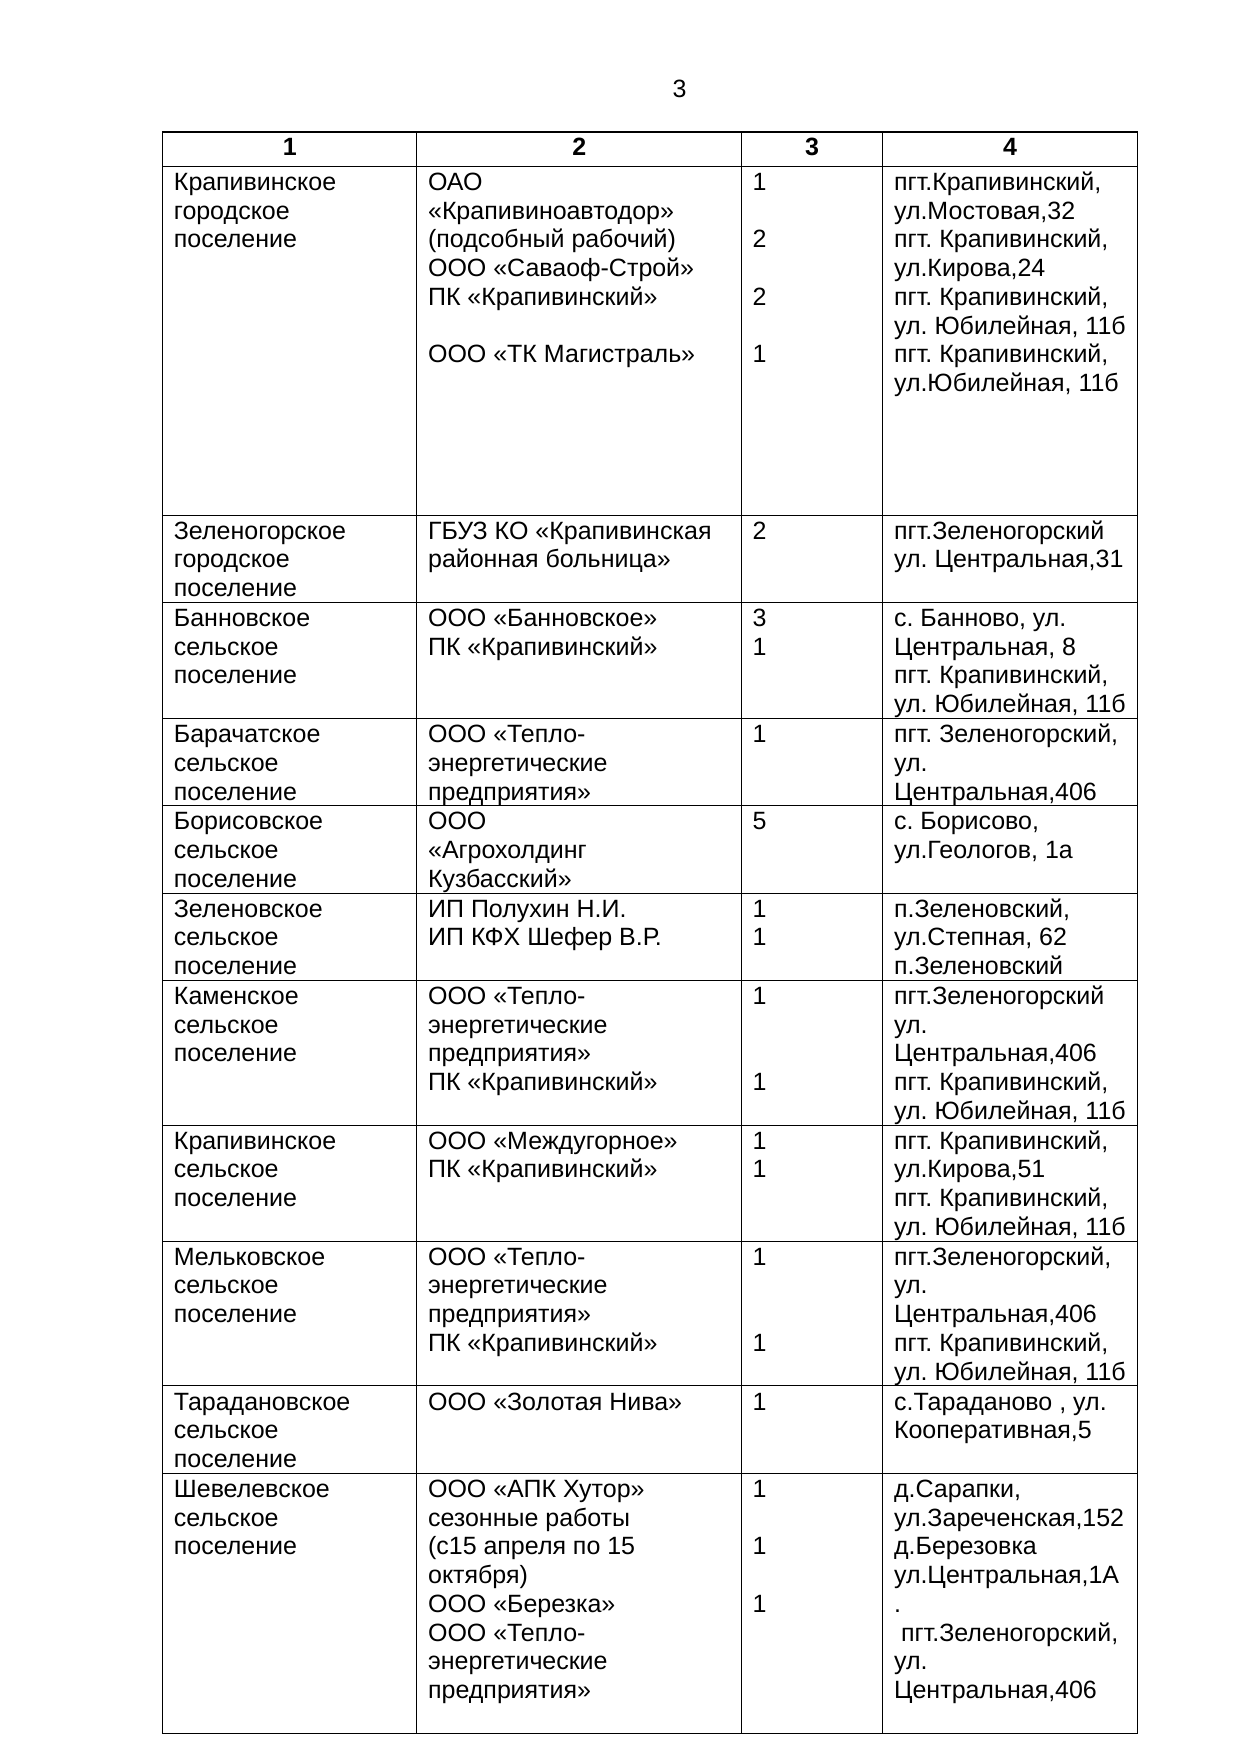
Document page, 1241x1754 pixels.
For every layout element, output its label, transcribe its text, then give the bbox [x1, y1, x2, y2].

table_cell Мельковское сельское поселение [163, 1242, 416, 1385]
table_cell 2 [742, 516, 882, 602]
table_cell пгт.Зеленогорский ул. Центральная,31 [883, 516, 1137, 602]
table_cell пгт.Зеленогорский, ул. Центральная,406 пгт. Крапивинский, ул. Юбилейная, 11б [883, 1242, 1137, 1385]
table_cell ГБУЗ КО «Крапивинская районная больница» [417, 516, 741, 602]
table_cell Каменское сельское поселение [163, 981, 416, 1124]
table_cell ООО «Агрохолдинг Кузбасский» [417, 806, 741, 892]
table_cell ОАО «Крапивиноавтодор» (подсобный рабочий) ООО «Саваоф-Строй» ПК «Крапивинский» ООО «ТК Магистраль» [417, 167, 741, 514]
table_cell с. Банново, ул. Центральная, 8 пгт. Крапивинский, ул. Юбилейная, 11б [883, 603, 1137, 718]
table_cell пгт. Зеленогорский, ул. Центральная,406 [883, 719, 1137, 805]
table_cell 1 1 [742, 894, 882, 980]
table_cell 1 1 1 [742, 1474, 882, 1732]
table_cell 1 1 [742, 1126, 882, 1241]
table_cell Банновское сельское поселение [163, 603, 416, 718]
table_cell д.Сарапки, ул.Зареченская,152 д.Березовка ул.Центральная,1А. пгт.Зеленогорский, ул. Центральная,406 [883, 1474, 1137, 1732]
table_header 4 [883, 133, 1137, 166]
table_cell Борисовское сельское поселение [163, 806, 416, 892]
table_header 3 [742, 133, 882, 166]
table_cell Зеленовское сельское поселение [163, 894, 416, 980]
table_cell 3 1 [742, 603, 882, 718]
table_cell пгт. Крапивинский, ул.Кирова,51 пгт. Крапивинский, ул. Юбилейная, 11б [883, 1126, 1137, 1241]
table_cell 5 [742, 806, 882, 892]
table_cell ООО «Тепло-энергетические предприятия» ПК «Крапивинский» [417, 981, 741, 1124]
table_cell 1 1 [742, 981, 882, 1124]
table_cell с. Борисово, ул.Геологов, 1а [883, 806, 1137, 892]
table_cell ООО «АПК Хутор» сезонные работы (с15 апреля по 15 октября) ООО «Березка» ООО «Тепло-энергетические предприятия» [417, 1474, 741, 1732]
table_cell Крапивинское сельское поселение [163, 1126, 416, 1241]
table_cell Тарадановское сельское поселение [163, 1386, 416, 1473]
table_header 2 [417, 133, 741, 166]
table_header 1 [163, 133, 416, 166]
table_cell 1 1 [742, 1242, 882, 1385]
table_cell Крапивинское городское поселение [163, 167, 416, 514]
table_cell Шевелевское сельское поселение [163, 1474, 416, 1732]
table_cell пгт.Крапивинский, ул.Мостовая,32 пгт. Крапивинский, ул.Кирова,24 пгт. Крапивинский, ул. Юбилейная, 11б пгт. Крапивинский, ул.Юбилейная, 11б [883, 167, 1137, 514]
table_cell ООО «Тепло-энергетические предприятия» [417, 719, 741, 805]
table_cell пгт.Зеленогорский ул. Центральная,406 пгт. Крапивинский, ул. Юбилейная, 11б [883, 981, 1137, 1124]
table_cell ООО «Тепло-энергетические предприятия» ПК «Крапивинский» [417, 1242, 741, 1385]
table_cell Барачатское сельское поселение [163, 719, 416, 805]
table_cell ООО «Золотая Нива» [417, 1386, 741, 1473]
table_cell с.Тараданово , ул. Кооперативная,5 [883, 1386, 1137, 1473]
table_cell ООО «Междугорное» ПК «Крапивинский» [417, 1126, 741, 1241]
table_cell ИП Полухин Н.И. ИП КФХ Шефер В.Р. [417, 894, 741, 980]
table_cell п.Зеленовский, ул.Степная, 62 п.Зеленовский [883, 894, 1137, 980]
table_cell 1 [742, 1386, 882, 1473]
table_cell Зеленогорское городское поселение [163, 516, 416, 602]
table_cell 1 2 2 1 [742, 167, 882, 514]
table_cell 1 [742, 719, 882, 805]
table_cell ООО «Банновское» ПК «Крапивинский» [417, 603, 741, 718]
